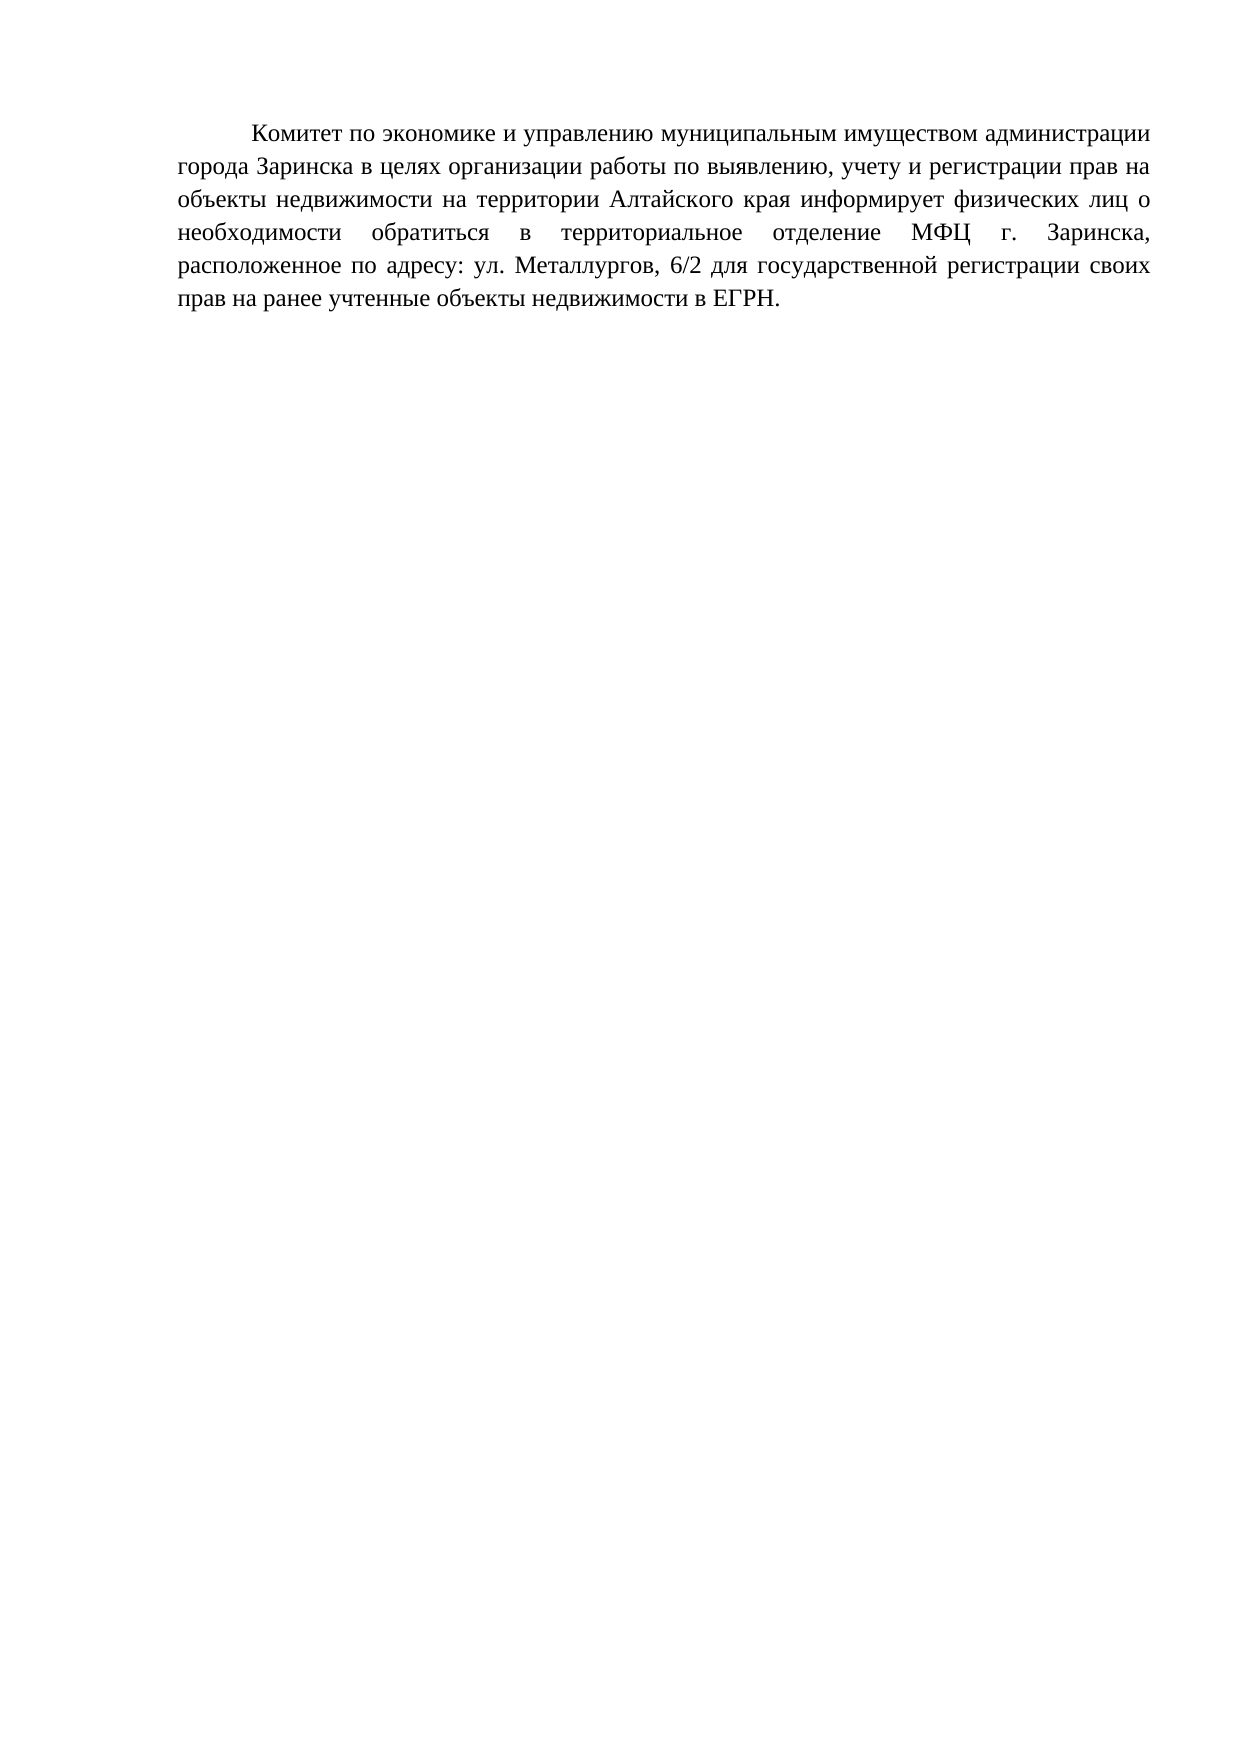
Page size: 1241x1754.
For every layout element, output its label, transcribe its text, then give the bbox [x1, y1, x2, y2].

text Комитет по экономике и управлению муниципальным имуществом администрации города Заринска в целях организации работы по выявлению, учету и регистрации прав на объекты недвижимости на территории Алтайского края информирует физических лиц о необходимости обратиться в территориальное отделение МФЦ г. Заринска, расположенное по адресу: ул. Металлургов, 6/2 для государственной регистрации своих прав на ранее учтенные объекты недвижимости в ЕГРН. [177, 118, 1152, 312]
